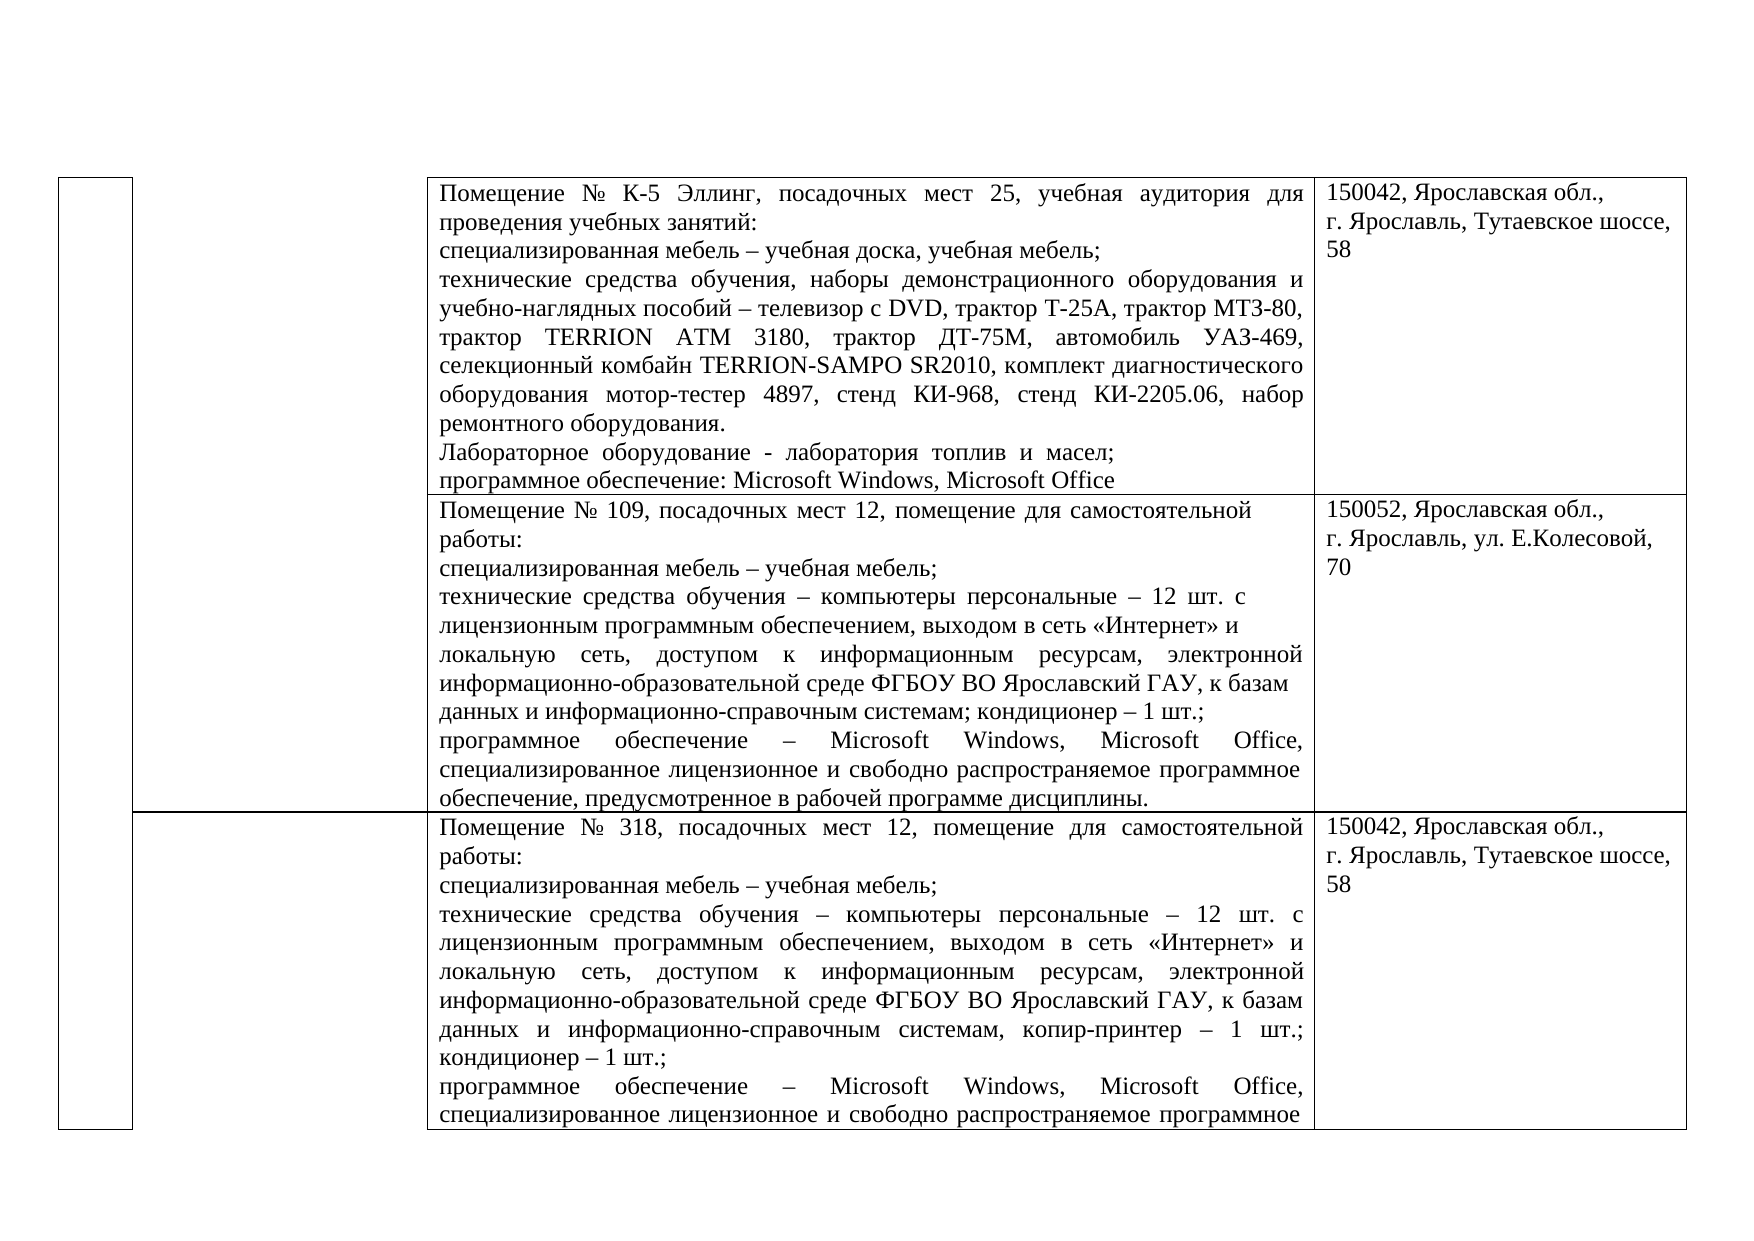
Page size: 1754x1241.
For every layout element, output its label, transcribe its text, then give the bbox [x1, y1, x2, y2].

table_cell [1315, 813, 1686, 1129]
table_header Помещение № К-5 Эллинг, посадочных мест 25, учебная аудитория для проведения учебных занятий: специализированная мебель – учебная доска, учебная мебель; технические средства обучения, наборы демонстрационного оборудования и учебно-наглядных пособий – телевизор с DVD, трактор Т-25А, трактор МТЗ-80, трактор TERRION АТМ 3180, трактор ДТ-75М, автомобиль УАЗ-469, селекционный комбайн TERRION-SAMPO SR2010, комплект диагностического оборудования мотор-тестер 4897, стенд КИ-968, стенд КИ-2205.06, набор ремонтного оборудования. Лабораторное оборудование - лаборатория топлив и масел; программное обеспечение: Microsoft Windows, Microsoft Office [428, 178, 1314, 494]
table_header 150042, Ярославская обл., г. Ярославль, Тутаевское шоссе, 58 [1315, 178, 1686, 494]
table_cell [133, 813, 427, 1129]
table_cell Помещение № 318, посадочных мест 12, помещение для самостоятельной работы: специализированная мебель – учебная мебель; технические средства обучения – компьютеры персональные – 12 шт. с лицензионным программным обеспечением, выходом в сеть «Интернет» и локальную сеть, доступом к информационным ресурсам, электронной информационно-образовательной среде ФГБОУ ВО Ярославский ГАУ, к базам данных и информационно-справочным системам, копир-принтер – 1 шт.; кондиционер – 1 шт.; программное обеспечение – Microsoft Windows, Microsoft Office, специализированное лицензионное и свободно распространяемое программное [428, 813, 1314, 1129]
table_header [59, 178, 132, 1129]
table_cell Помещение № 109, посадочных мест 12, помещение для самостоятельной работы: специализированная мебель – учебная мебель; технические средства обучения – компьютеры персональные – 12 шт. с лицензионным программным обеспечением, выходом в сеть «Интернет» и локальную сеть, доступом к информационным ресурсам, электронной информационно-образовательной среде ФГБОУ ВО Ярославский ГАУ, к базам данных и информационно-справочным системам; кондиционер – 1 шт.; программное обеспечение – Microsoft Windows, Microsoft Office, специализированное лицензионное и свободно распространяемое программное обеспечение, предусмотренное в рабочей программе дисциплины. [428, 495, 1314, 811]
table_header [133, 177, 427, 811]
table_cell 150052, Ярославская обл., г. Ярославль, ул. Е.Колесовой, 70 [1315, 495, 1686, 811]
